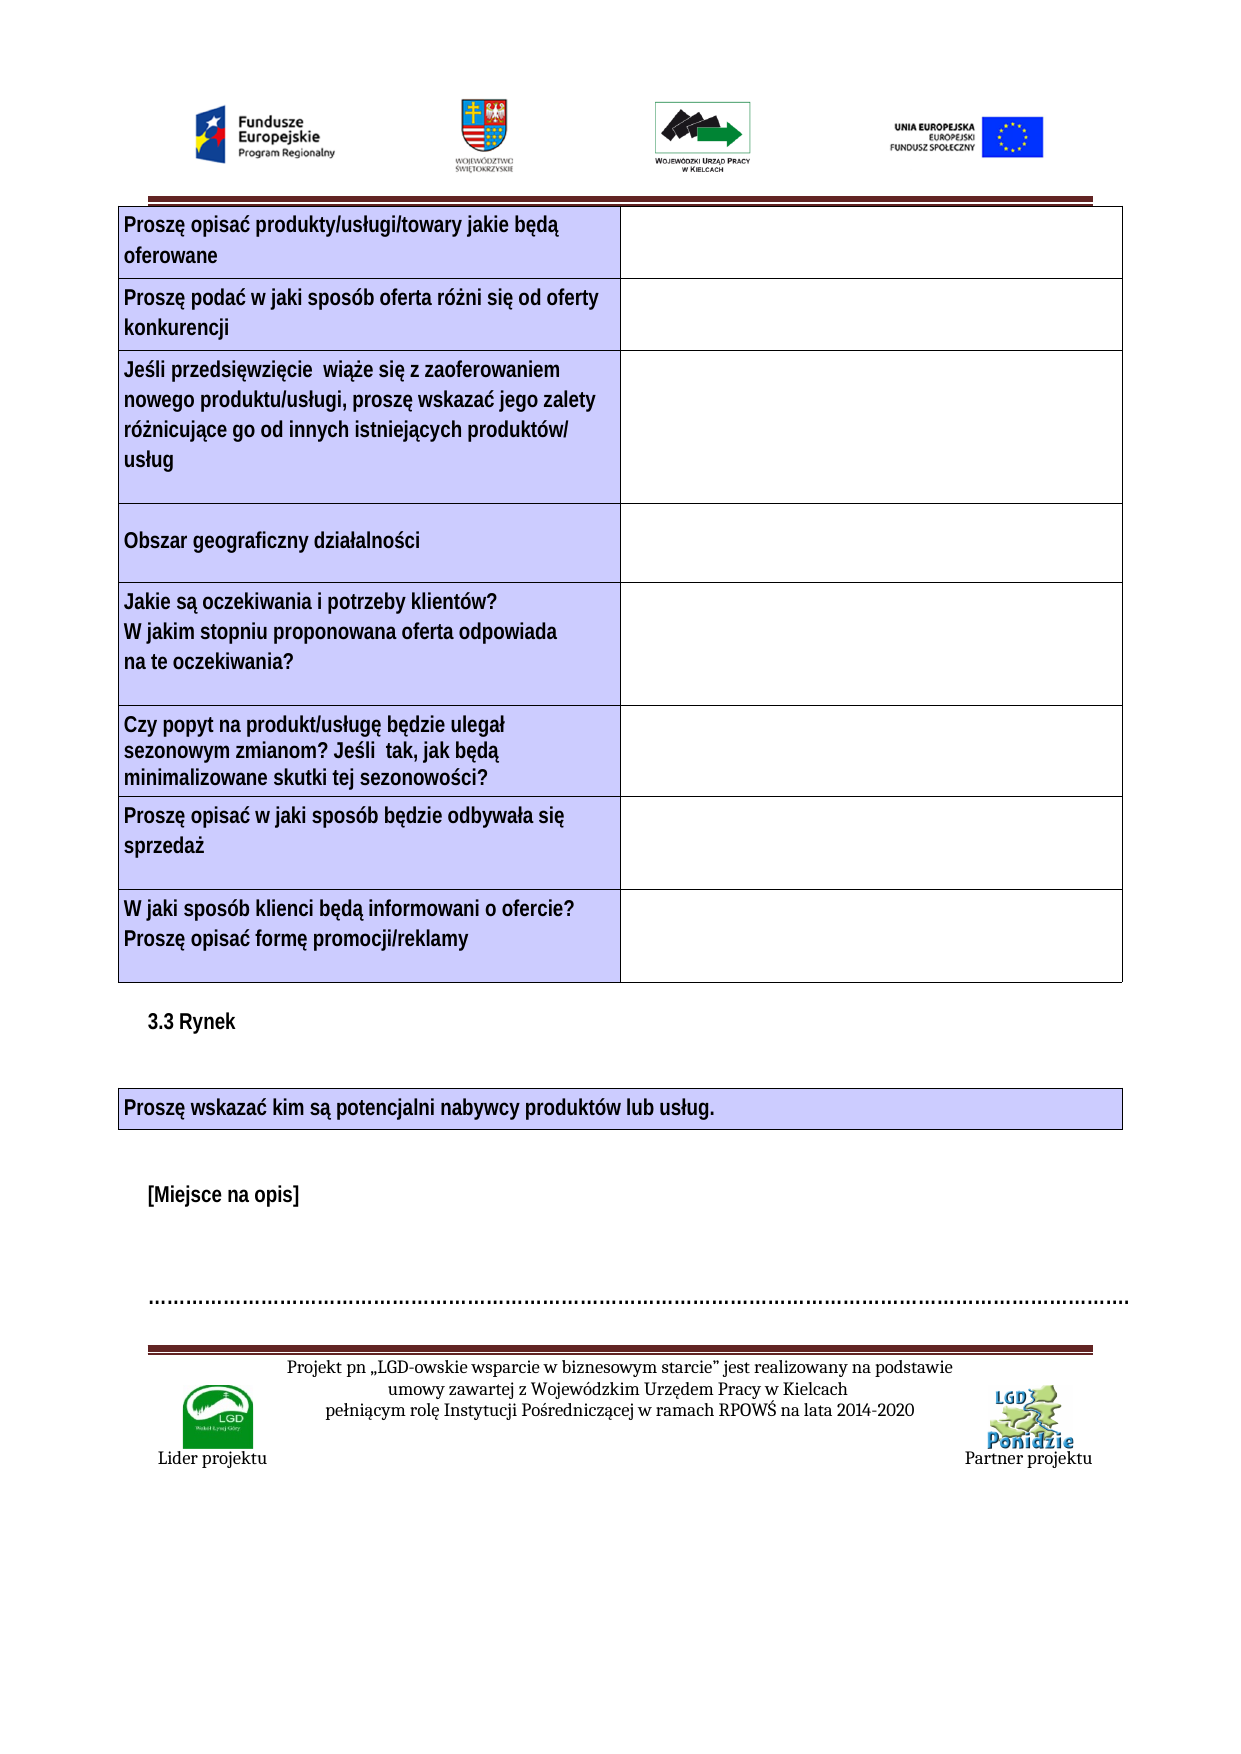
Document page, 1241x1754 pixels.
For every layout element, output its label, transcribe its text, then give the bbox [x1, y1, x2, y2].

table_cell Proszę podać w jaki sposób oferta różni się od oferty konkurencji [119, 279, 620, 350]
picture [147, 73, 1093, 194]
table_header Proszę opisać produkty/usługi/towary jakie będą oferowane [119, 207, 620, 278]
picture [182, 1385, 254, 1449]
table_cell [621, 797, 1122, 889]
table_cell Jakie są oczekiwania i potrzeby klientów? W jakim stopniu proponowana oferta odpowiada na te oczekiwania? [119, 583, 620, 705]
table_cell [621, 706, 1122, 796]
table_cell [621, 583, 1122, 705]
table_cell [621, 504, 1122, 582]
table_cell [621, 890, 1122, 982]
subtitle 3.3 Rynek [148, 1008, 1093, 1034]
text [Miejsce na opis] [148, 1181, 1093, 1207]
table_header [621, 207, 1122, 278]
table_cell Obszar geograficzny działalności [119, 504, 620, 582]
text …………………………………………………………………………………………………………………………………………. [148, 1283, 1152, 1309]
table_cell Proszę opisać w jaki sposób będzie odbywała się sprzedaż [119, 797, 620, 889]
table_cell [621, 351, 1122, 503]
table_cell [621, 279, 1122, 350]
picture [987, 1385, 1074, 1449]
table_header Proszę wskazać kim są potencjalni nabywcy produktów lub usług. [119, 1089, 1122, 1129]
table_cell Czy popyt na produkt/usługę będzie ulegał sezonowym zmianom? Jeśli tak, jak będą minimalizowane skutki tej sezonowości? [119, 706, 620, 796]
table_cell Jeśli przedsięwzięcie wiąże się z zaoferowaniem nowego produktu/usługi, proszę wskazać jego zalety różnicujące go od innych istniejących produktów/ usług [119, 351, 620, 503]
table_cell W jaki sposób klienci będą informowani o ofercie? Proszę opisać formę promocji/reklamy [119, 890, 620, 982]
